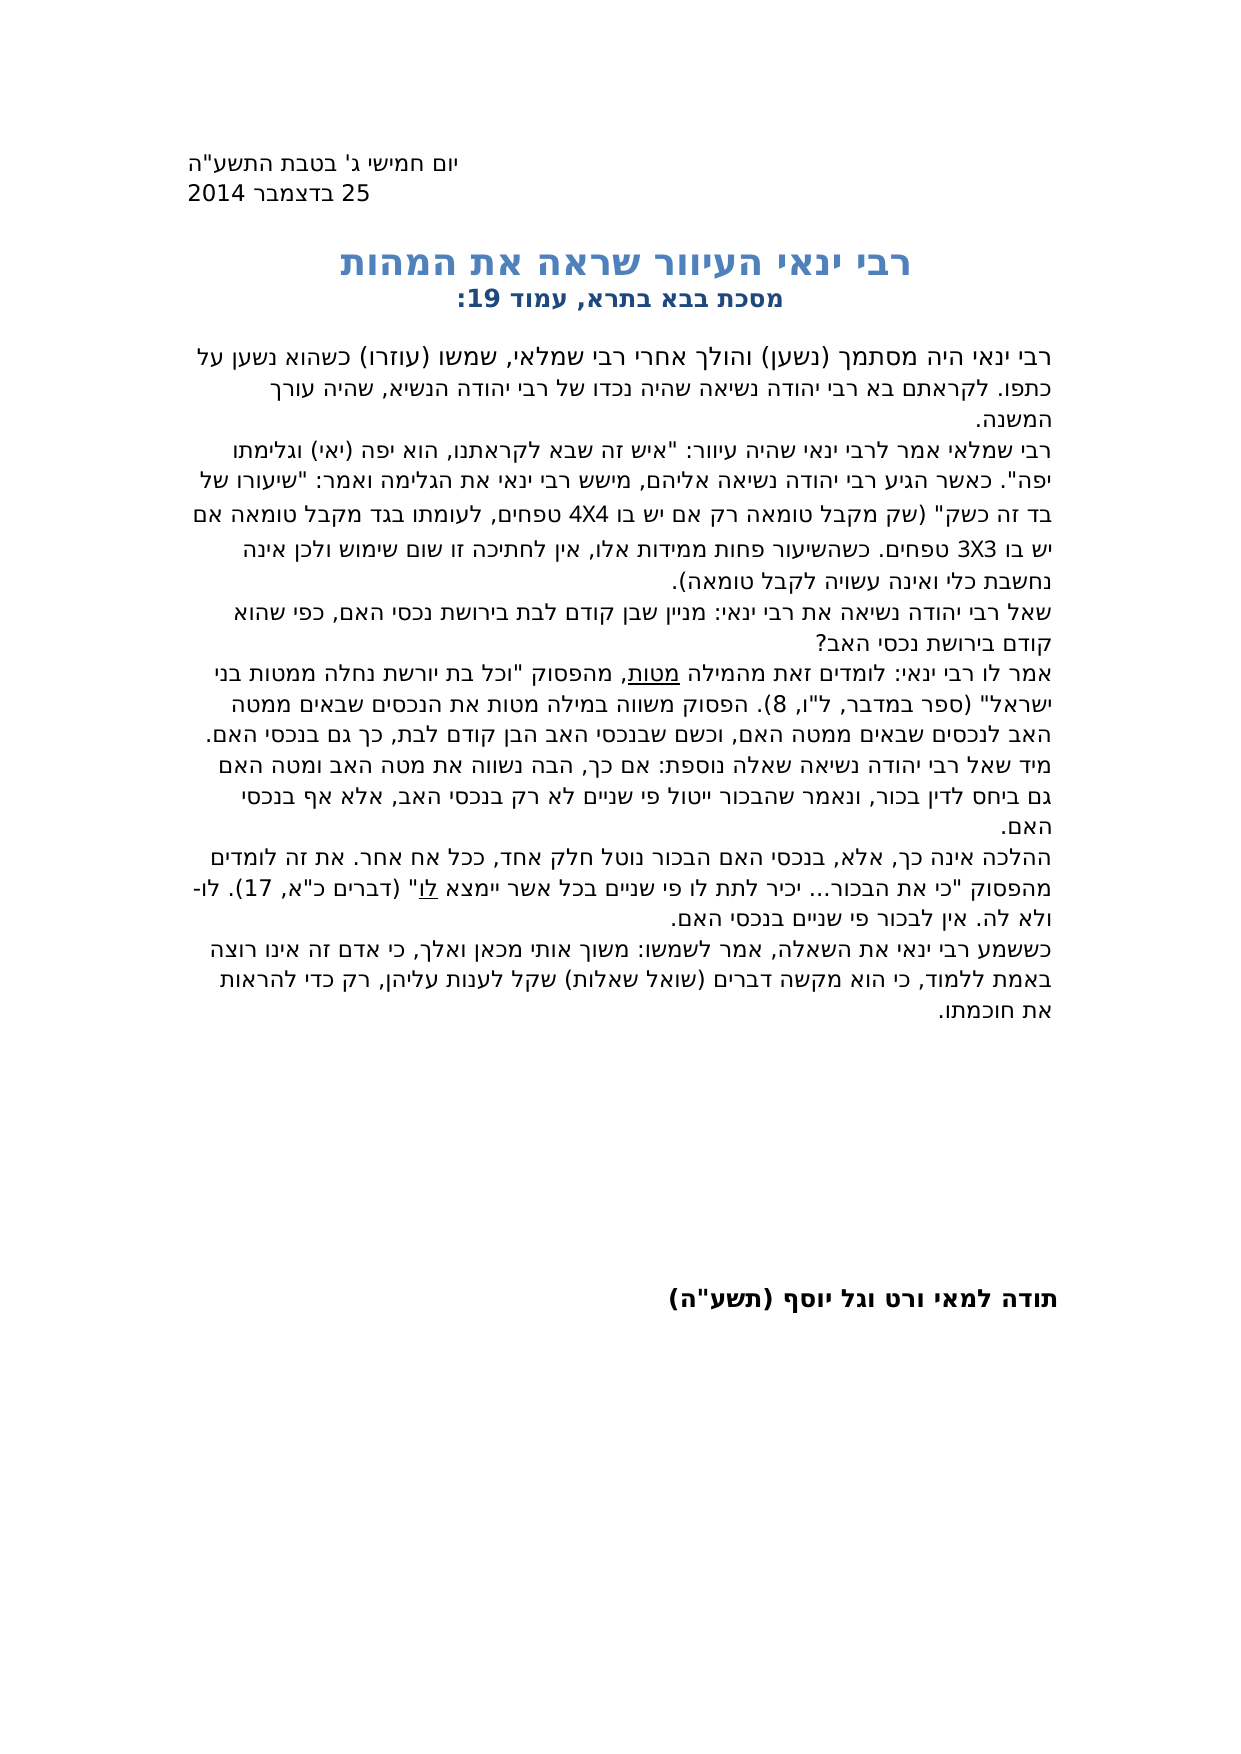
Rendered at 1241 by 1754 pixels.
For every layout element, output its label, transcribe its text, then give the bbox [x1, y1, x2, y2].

text רבי ינאי היה מסתמך (נשען) והולך אחרי רבי שמלאי, שמשו (עוזרו) כשהוא נשען על כתפו. לקראתם בא רבי יהודה נשיאה שהיה נכדו של רבי יהודה הנשיא, שהיה עורך המשנה. רבי שמלאי אמר לרבי ינאי שהיה עיוור: "איש זה שבא לקראתנו, הוא יפה (יאי) וגלימתו יפה". כאשר הגיע רבי יהודה נשיאה אליהם, מישש רבי ינאי את הגלימה ואמר: "שיעורו של בד זה כשק" (שק מקבל טומאה רק אם יש בו 4X4 טפחים, לעומתו בגד מקבל טומאה אם יש בו 3X3 טפחים. כשהשיעור פחות ממידות אלו, אין לחתיכה זו שום שימוש ולכן אינה נחשבת כלי ואינה עשויה לקבל טומאה). שאל רבי יהודה נשיאה את רבי ינאי: מניין שבן קודם לבת בירושת נכסי האם, כפי שהוא קודם בירושת נכסי האב? אמר לו רבי ינאי: לומדים זאת מהמילה מטות, מהפסוק "וכל בת יורשת נחלה ממטות בני ישראל" (ספר במדבר, ל"ו, 8). הפסוק משווה במילה מטות את הנכסים שבאים ממטה האב לנכסים שבאים ממטה האם, וכשם שבנכסי האב הבן קודם לבת, כך גם בנכסי האם. מיד שאל רבי יהודה נשיאה שאלה נוספת: אם כך, הבה נשווה את מטה האב ומטה האם גם ביחס לדין בכור, ונאמר שהבכור ייטול פי שניים לא רק בנכסי האב, אלא אף בנכסי האם. ההלכה אינה כך, אלא, בנכסי האם הבכור נוטל חלק אחד, ככל אח אחר. את זה לומדים מהפסוק "כי את הבכור... יכיר לתת לו פי שניים בכל אשר יימצא לו" (דברים כ"א, 17). לו- ולא לה. אין לבכור פי שניים בנכסי האם. כששמע רבי ינאי את השאלה, אמר לשמשו: משוך אותי מכאן ואלך, כי אדם זה אינו רוצה באמת ללמוד, כי הוא מקשה דברים (שואל שאלות) שקל לענות עליהן, רק כדי להראות את חוכמתו. [187, 342, 1053, 1024]
text תודה למאי ורט וגל יוסף (תשע"ה) [187, 1284, 1059, 1313]
text ‏יום חמישי ג' בטבת התשע"ה 25 בדצמבר 2014 [187, 150, 1053, 207]
text רבי ינאי העיוור שראה את המהות מסכת בבא בתרא, עמוד 19: [187, 240, 1053, 313]
